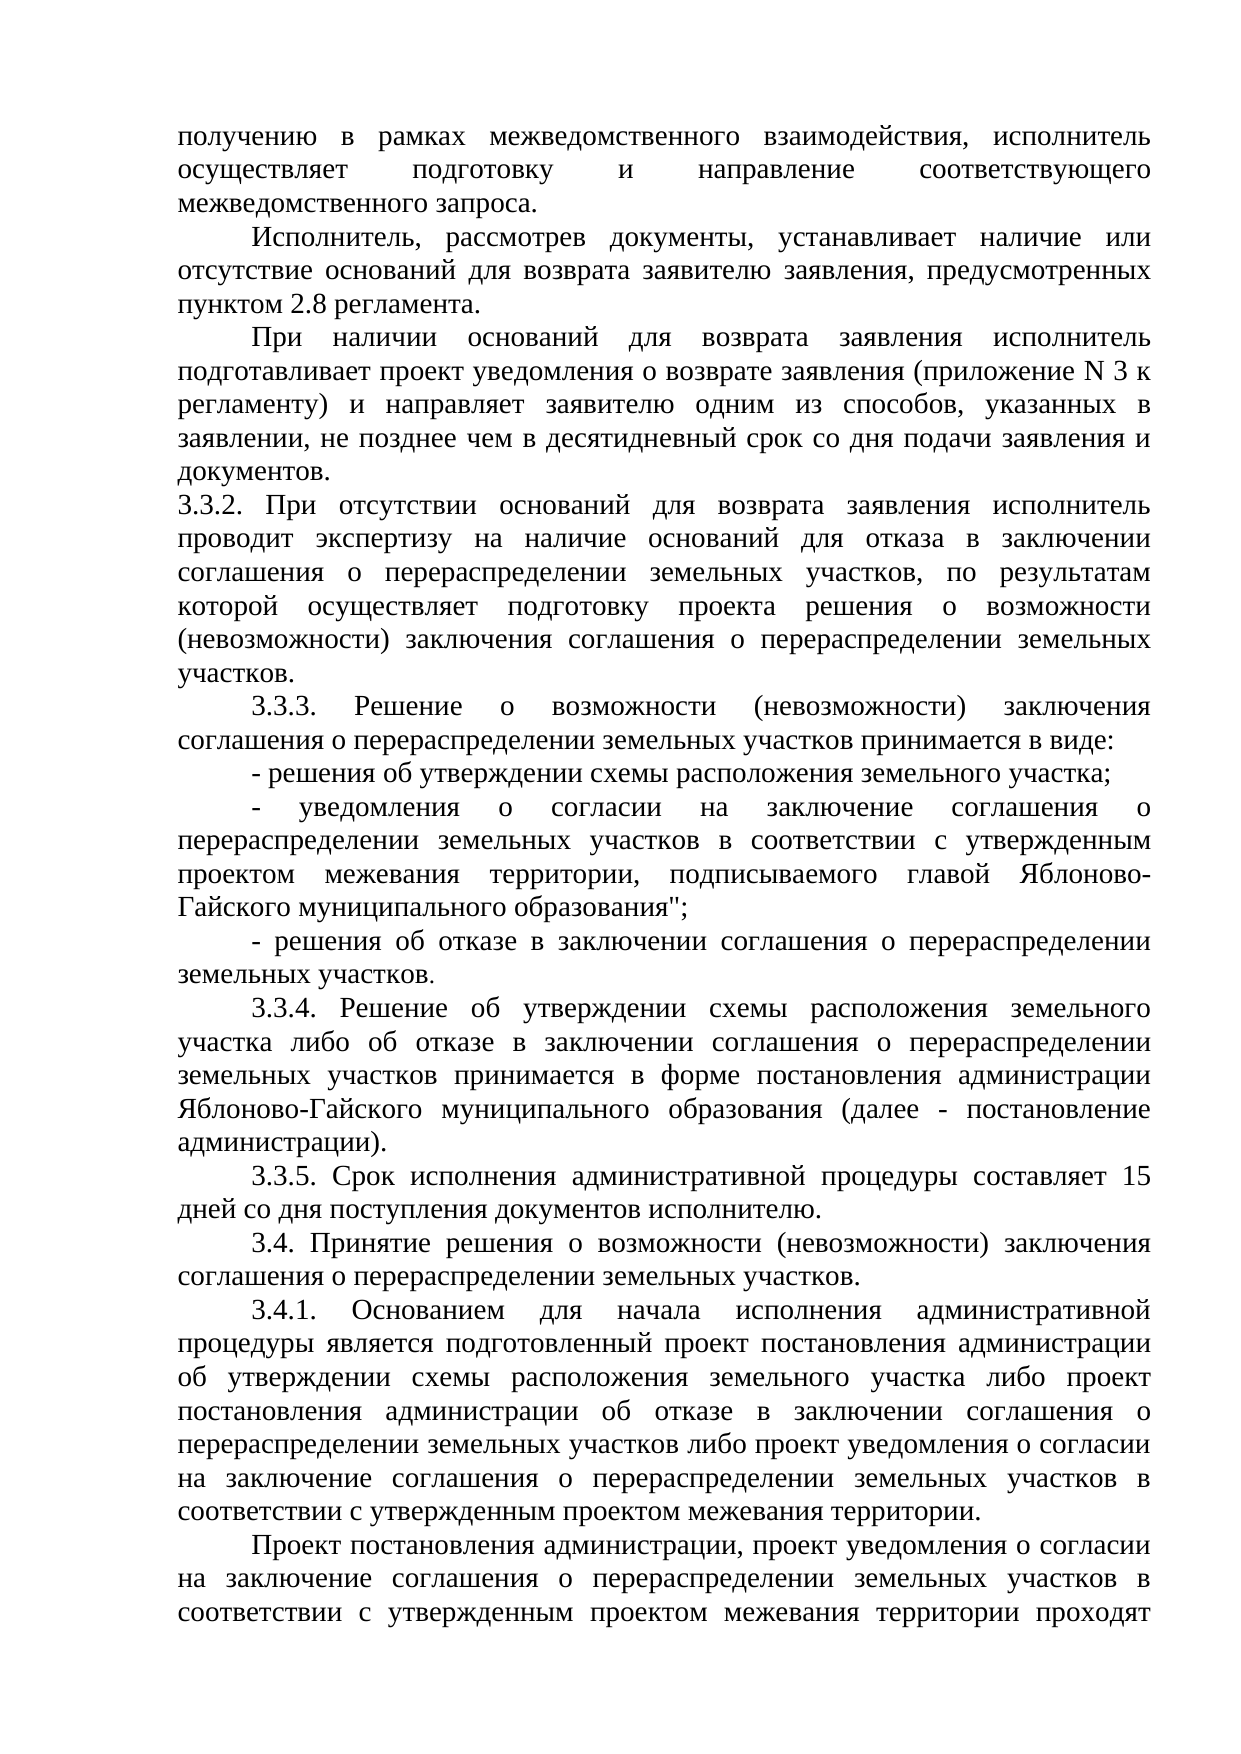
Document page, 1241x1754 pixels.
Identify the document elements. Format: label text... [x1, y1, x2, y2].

text 3.3.4. Решение об утверждении схемы расположения земельного участка либо об отказе в заключении соглашения о перераспределении земельных участков принимается в форме постановления администрации Яблоново-Гайского муниципального образования (далее - постановление администрации). [177, 990, 1152, 1158]
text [177, 118, 1152, 219]
text 3.4. Принятие решения о возможности (невозможности) заключения соглашения о перераспределении земельных участков. [177, 1225, 1152, 1292]
text - уведомления о согласии на заключение соглашения о перераспределении земельных участков в соответствии с утвержденным проектом межевания территории, подписываемого главой Яблоново-Гайского муниципального образования"; [177, 789, 1152, 923]
text 3.4.1. Основанием для начала исполнения административной процедуры является подготовленный проект постановления администрации об утверждении схемы расположения земельного участка либо проект постановления администрации об отказе в заключении соглашения о перераспределении земельных участков либо проект уведомления о согласии на заключение соглашения о перераспределении земельных участков в соответствии с утвержденным проектом межевания территории. [177, 1292, 1152, 1527]
text 3.3.5. Срок исполнения административной процедуры составляет 15 дней со дня поступления документов исполнителю. [177, 1158, 1152, 1225]
text При наличии оснований для возврата заявления исполнитель подготавливает проект уведомления о возврате заявления (приложение N 3 к регламенту) и направляет заявителю одним из способов, указанных в заявлении, не позднее чем в десятидневный срок со дня подачи заявления и документов. 3.3.2. При отсутствии оснований для возврата заявления исполнитель проводит экспертизу на наличие оснований для отказа в заключении соглашения о перераспределении земельных участков, по результатам которой осуществляет подготовку проекта решения о возможности (невозможности) заключения соглашения о перераспределении земельных участков. [177, 319, 1152, 688]
text Исполнитель, рассмотрев документы, устанавливает наличие или отсутствие оснований для возврата заявителю заявления, предусмотренных пунктом 2.8 регламента. [177, 219, 1152, 319]
text - решения об отказе в заключении соглашения о перераспределении земельных участков. [177, 923, 1152, 990]
text 3.3.3. Решение о возможности (невозможности) заключения соглашения о перераспределении земельных участков принимается в виде: [177, 688, 1152, 755]
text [177, 1527, 1152, 1627]
text - решения об утверждении схемы расположения земельного участка; [177, 755, 1152, 789]
